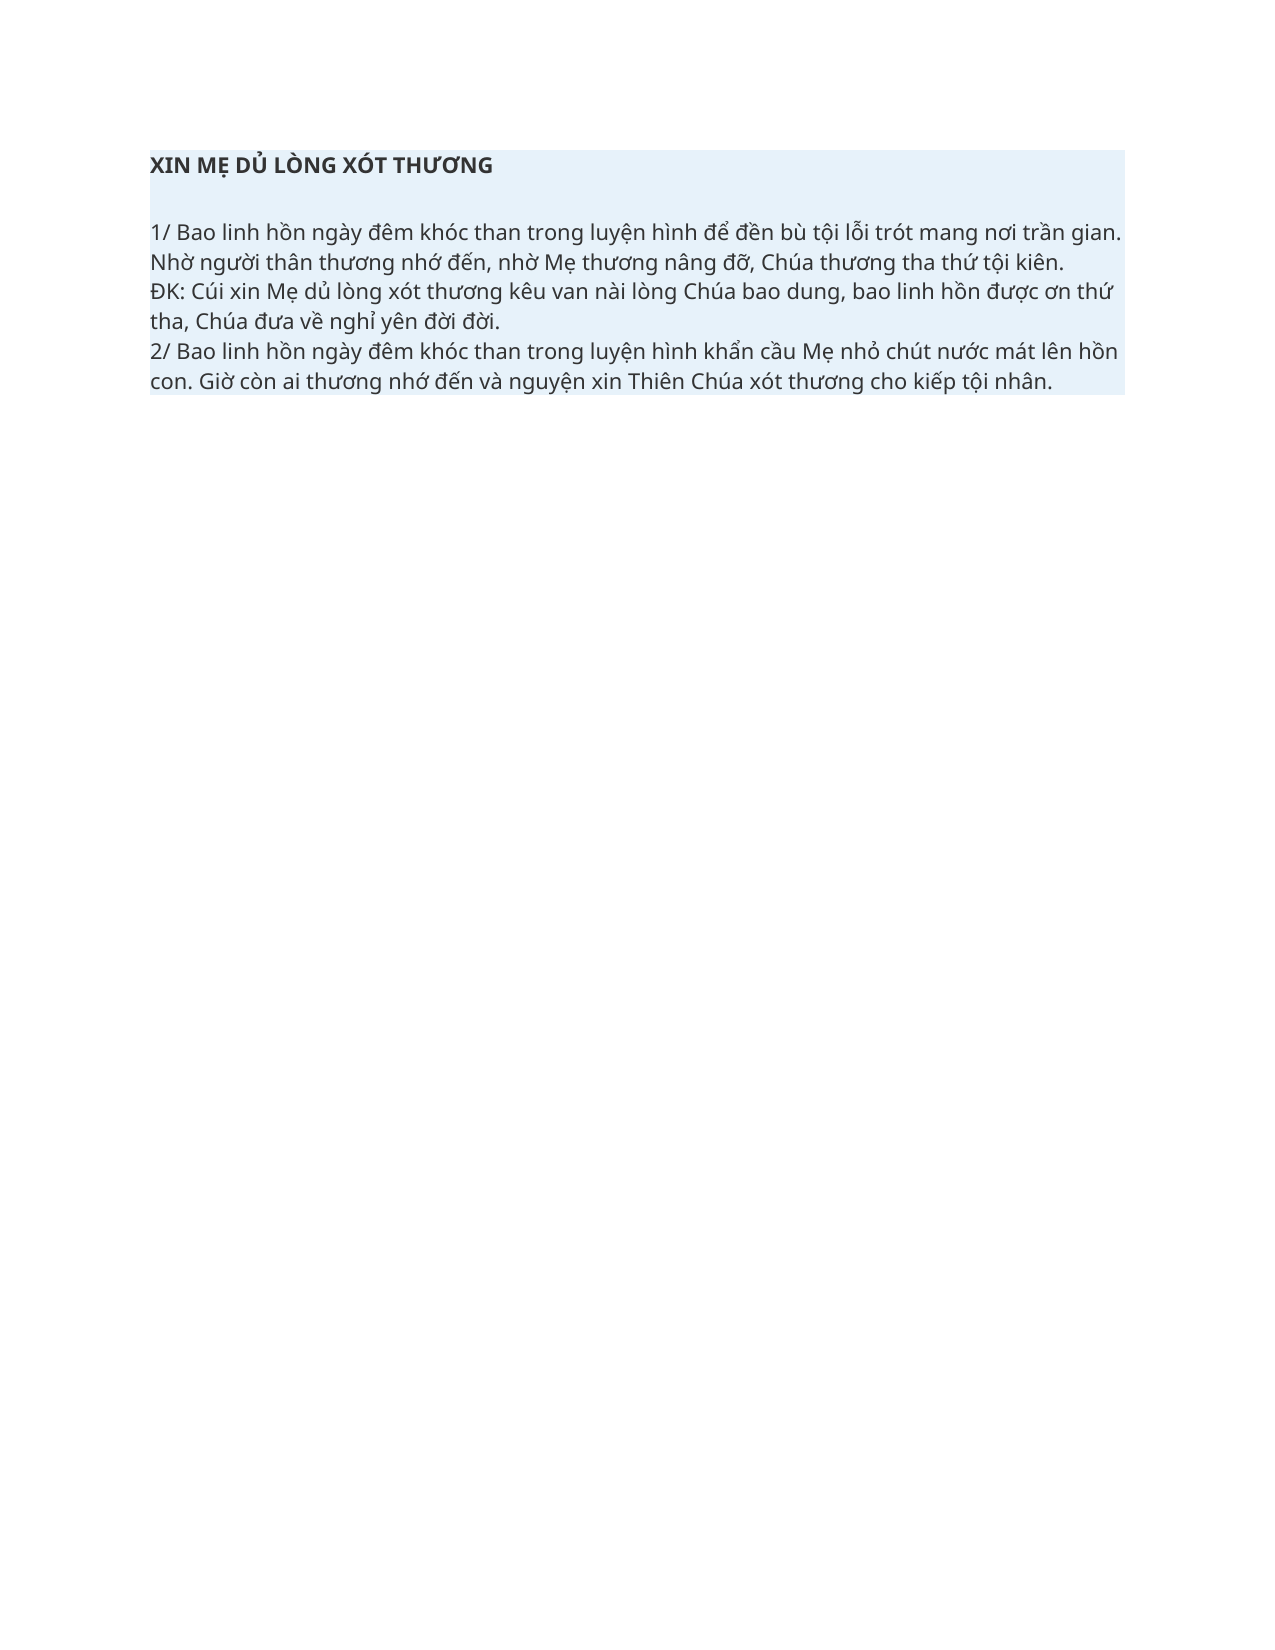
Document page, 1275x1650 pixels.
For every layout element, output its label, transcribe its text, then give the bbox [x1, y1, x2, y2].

text ĐK: Cúi xin Mẹ dủ lòng xót thương kêu van nài lòng Chúa bao dung, bao linh hồn được ơn thứ tha, Chúa đưa về nghỉ yên đời đời. [150, 276, 1125, 336]
text 1/ Bao linh hồn ngày đêm khóc than trong luyện hình để đền bù tội lỗi trót mang nơi trần gian. Nhờ người thân thương nhớ đến, nhờ Mẹ thương nâng đỡ, Chúa thương tha thứ tội kiên. [150, 217, 1125, 276]
text 2/ Bao linh hồn ngày đêm khóc than trong luyện hình khẩn cầu Mẹ nhỏ chút nước mát lên hồn con. Giờ còn ai thương nhớ đến và nguyện xin Thiên Chúa xót thương cho kiếp tội nhân. [150, 336, 1125, 395]
text XIN MẸ DỦ LÒNG XÓT THƯƠNG [150, 150, 1125, 180]
